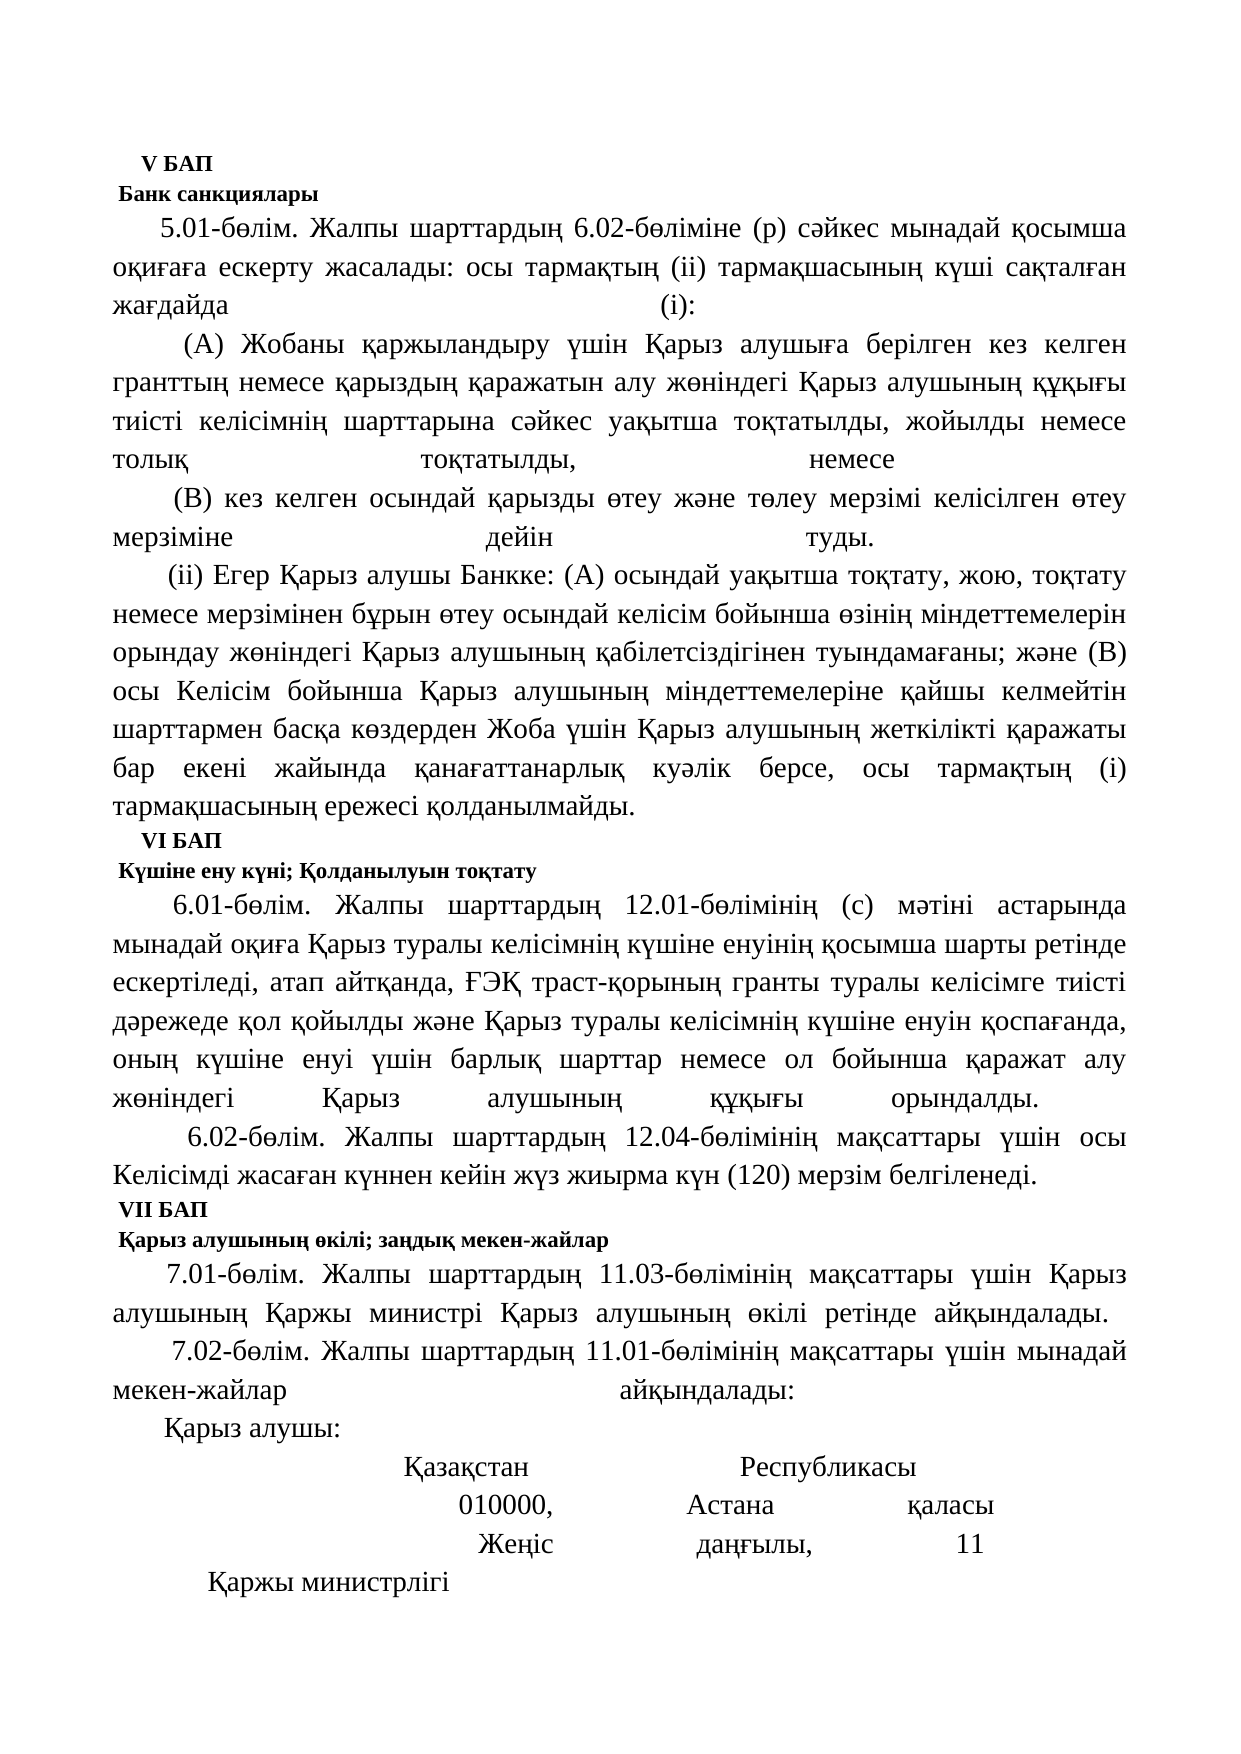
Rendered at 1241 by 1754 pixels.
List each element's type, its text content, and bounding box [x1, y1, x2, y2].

text 6.01-бөлiм. Жалпы шарттардың 12.01-бөлiмiнiң (с) мәтiнi астарында мынадай оқиға Қарыз туралы келiсiмнiң күшiне енуiнiң қосымша шарты ретiнде ескертiледi, атап айтқанда, ҒЭҚ траст-қорының гранты туралы келiсiмге тиiстi дәрежеде қол қойылды және Қарыз туралы келiсiмнiң күшiне енуiн қоспағанда, оның күшiне енуi үшiн барлық шарттар немесе ол бойынша қаражат алу жөнiндегi Қарыз алушының құқығы орындалды. 6.02-бөлiм. Жалпы шарттардың 12.04-бөлiмiнiң мақсаттары үшiн осы Келiсiмдi жасаған күннен кейiн жүз жиырма күн (120) мерзiм белгiленедi. [112, 887, 1128, 1191]
text 5.01-бөлiм. Жалпы шарттардың 6.02-бөлiмiне (р) сәйкес мынадай қосымша оқиғаға ескерту жасалады: осы тармақтың (ii) тармақшасының күшi сақталған жағдайда (i): (А) Жобаны қаржыландыру үшiн Қарыз алушыға берiлген кез келген гранттың немесе қарыздың қаражатын алу жөнiндегi Қарыз алушының құқығы тиiстi келiсiмнiң шарттарына сәйкес уақытша тоқтатылды, жойылды немесе толық тоқтатылды, немесе (В) кез келген осындай қарызды өтеу және төлеу мерзiмi келiсiлген өтеу мерзiмiне дейін туды. (ii) Егер Қарыз алушы Банкке: (А) осындай уақытша тоқтату, жою, тоқтату немесе мерзiмiнен бұрын өтеу осындай келiсiм бойынша өзiнiң мiндеттемелерiн орындау жөнiндегi Қарыз алушының қабiлетсiздiгiнен туындамағаны; және (В) осы Келiсiм бойынша Қарыз алушының мiндеттемелерiне қайшы келмейтiн шарттармен басқа көздерден Жоба үшiн Қарыз алушының жеткiлiктi қаражаты бар екенi жайында қанағаттанарлық куәлiк берсе, осы тармақтың (i) тармақшасының ережесi қолданылмайды. [112, 210, 1128, 822]
text V БАП Банк санкциялары [112, 150, 1128, 207]
text 7.01-бөлiм. Жалпы шарттардың 11.03-бөлiмiнiң мақсаттары үшiн Қарыз алушының Қаржы министрi Қарыз алушының өкiлi ретiнде айқындалады. 7.02-бөлiм. Жалпы шарттардың 11.01-бөлiмiнiң мақсаттары үшiн мынадай мекен-жайлар айқындалады: Қарыз алушы: [112, 1256, 1128, 1444]
text VII БАП Қарыз алушының өкiлi; заңдық мекен-жайлар [112, 1196, 1128, 1252]
text VI БАП Күшiне ену күнi; Қолданылуын тоқтату [112, 827, 1128, 884]
text Қазақстан Республикасы 010000, Астана қаласы Жеңiс даңғылы, 11 Қаржы министрлiгi [112, 1449, 1128, 1598]
